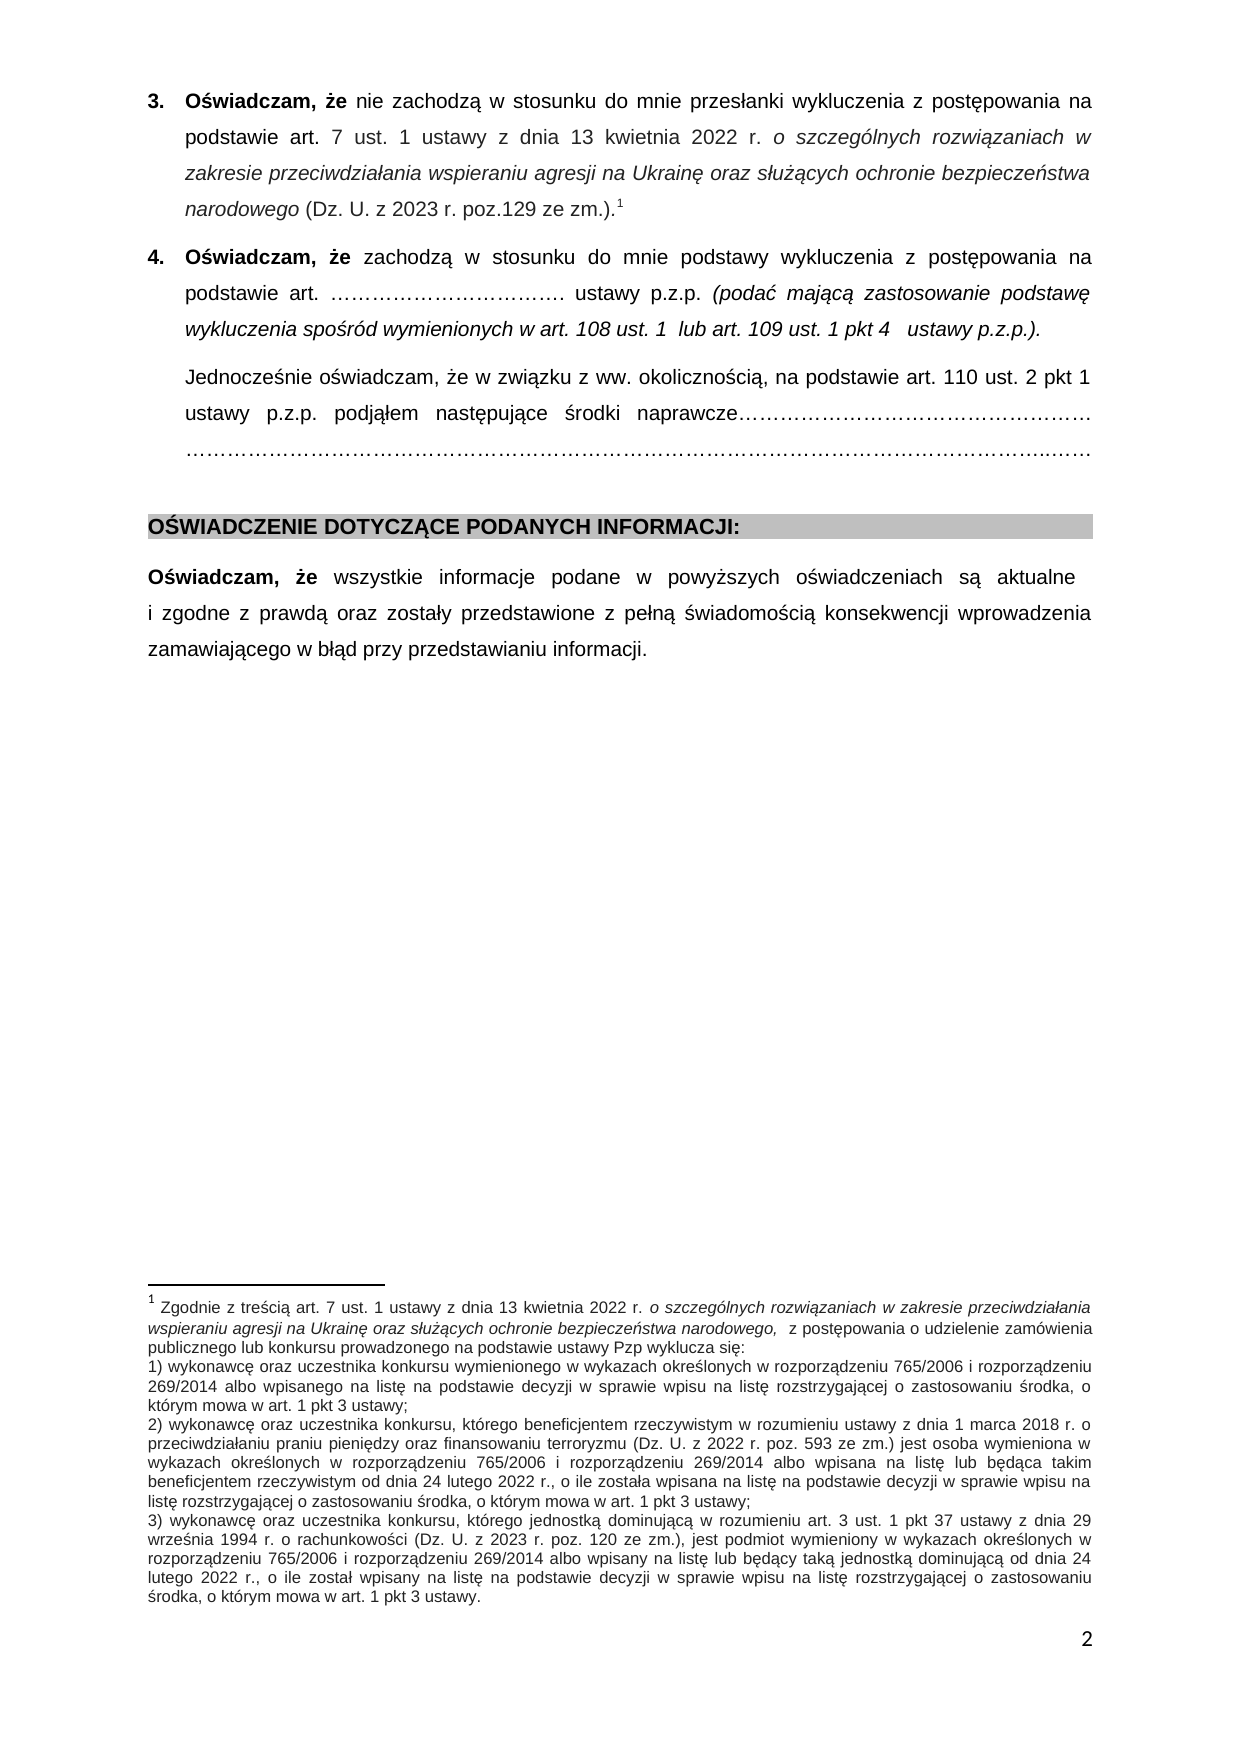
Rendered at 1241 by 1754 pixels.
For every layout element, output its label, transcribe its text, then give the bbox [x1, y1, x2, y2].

text Oświadczam, że wszystkie informacje podane w powyższych oświadczeniach są aktualne i zgodne z prawdą oraz zostały przedstawione z pełną świadomością konsekwencji wprowadzenia zamawiającego w błąd przy przedstawianiu informacji. [148, 564, 1093, 660]
text OŚWIADCZENIE DOTYCZĄCE PODANYCH INFORMACJI: [148, 514, 1093, 539]
list Oświadczam, że nie zachodzą w stosunku do mnie przesłanki wykluczenia z postępowania na podstawie art. 7 ust. 1 ustawy z dnia 13 kwietnia 2022 r. o szczególnych rozwiązaniach w zakresie przeciwdziałania wspieraniu agresji na Ukrainę oraz służących ochronie bezpieczeństwa narodowego (Dz. U. z 2023 r. poz.129 ze zm.). [147, 89, 1093, 220]
text Jednocześnie oświadczam, że w związku z ww. okolicznością, na podstawie art. 110 ust. 2 pkt 1 ustawy p.z.p. podjąłem następujące środki naprawcze…………………………………………… ……………………………………………………………………………………………………………..…… [185, 365, 1093, 461]
list Oświadczam, że zachodzą w stosunku do mnie podstawy wykluczenia z postępowania na podstawie art. ……………………………. ustawy p.z.p. (podać mającą zastosowanie podstawę wykluczenia spośród wymienionych w art. 108 ust. 1 lub art. 109 ust. 1 pkt 4 ustawy p.z.p.). [147, 245, 1093, 341]
